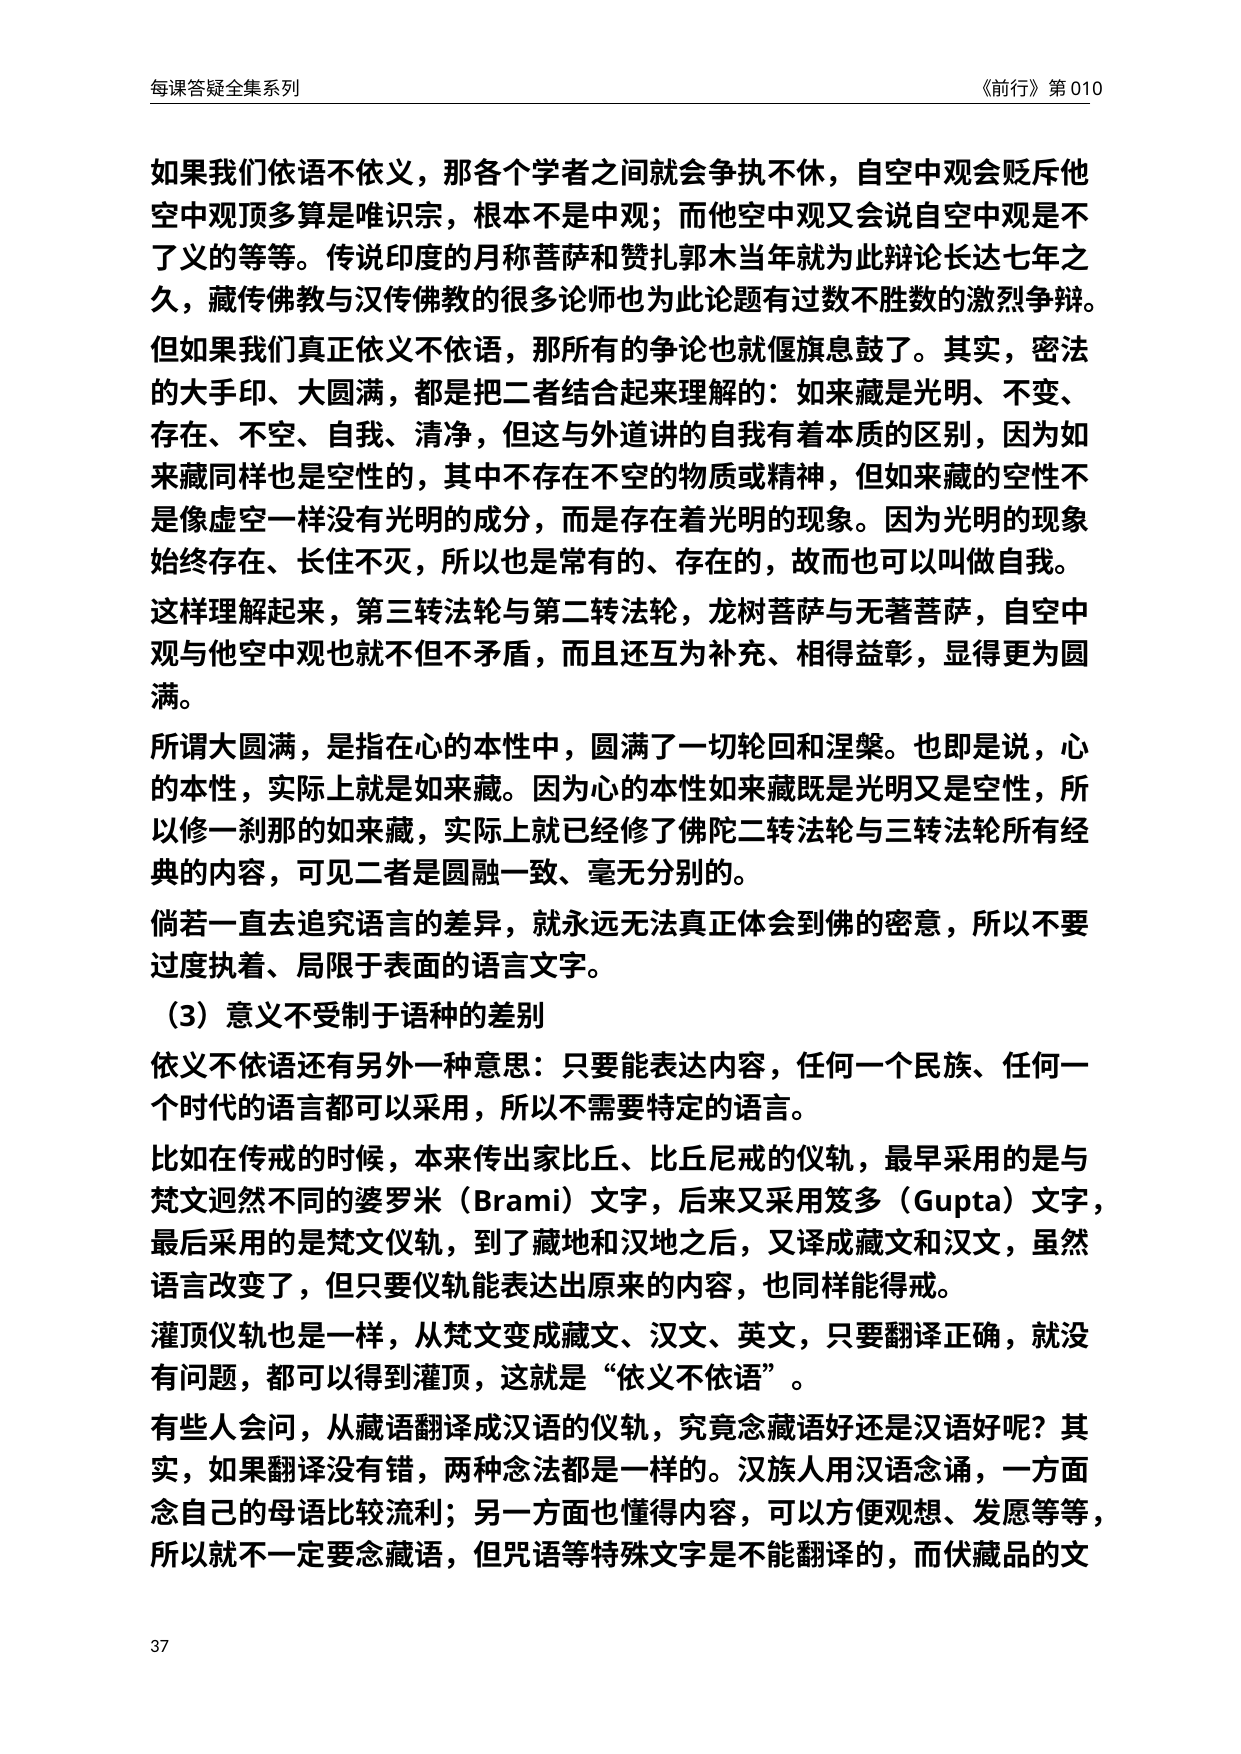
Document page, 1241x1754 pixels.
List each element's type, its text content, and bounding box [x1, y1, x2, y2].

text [150, 1405, 1090, 1574]
text 如果我们依语不依义，那各个学者之间就会争执不休，自空中观会贬斥他空中观顶多算是唯识宗，根本不是中观；而他空中观又会说自空中观是不了义的等等。传说印度的月称菩萨和赞扎郭木当年就为此辩论长达七年之久，藏传佛教与汉传佛教的很多论师也为此论题有过数不胜数的激烈争辩。 [150, 150, 1090, 319]
text （3）意义不受制于语种的差别 [150, 993, 1090, 1035]
text 依义不依语还有另外一种意思：只要能表达内容，任何一个民族、任何一个时代的语言都可以采用，所以不需要特定的语言。 [150, 1043, 1090, 1127]
text 所谓大圆满，是指在心的本性中，圆满了一切轮回和涅槃。也即是说，心的本性，实际上就是如来藏。因为心的本性如来藏既是光明又是空性，所以修一刹那的如来藏，实际上就已经修了佛陀二转法轮与三转法轮所有经典的内容，可见二者是圆融一致、毫无分别的。 [150, 723, 1090, 892]
text 灌顶仪轨也是一样，从梵文变成藏文、汉文、英文，只要翻译正确，就没有问题，都可以得到灌顶，这就是“依义不依语”。 [150, 1312, 1090, 1397]
text 比如在传戒的时候，本来传出家比丘、比丘尼戒的仪轨，最早采用的是与梵文迥然不同的婆罗米（Brami）文字，后来又采用笈多（Gupta）文字，最后采用的是梵文仪轨，到了藏地和汉地之后，又译成藏文和汉文，虽然语言改变了，但只要仪轨能表达出原来的内容，也同样能得戒。 [150, 1135, 1090, 1304]
text 倘若一直去追究语言的差异，就永远无法真正体会到佛的密意，所以不要过度执着、局限于表面的语言文字。 [150, 900, 1090, 985]
text 这样理解起来，第三转法轮与第二转法轮，龙树菩萨与无著菩萨，自空中观与他空中观也就不但不矛盾，而且还互为补充、相得益彰，显得更为圆满。 [150, 588, 1090, 715]
text 但如果我们真正依义不依语，那所有的争论也就偃旗息鼓了。其实，密法的大手印、大圆满，都是把二者结合起来理解的：如来藏是光明、不变、存在、不空、自我、清净，但这与外道讲的自我有着本质的区别，因为如来藏同样也是空性的，其中不存在不空的物质或精神，但如来藏的空性不是像虚空一样没有光明的成分，而是存在着光明的现象。因为光明的现象始终存在、长住不灭，所以也是常有的、存在的，故而也可以叫做自我。 [150, 327, 1090, 581]
